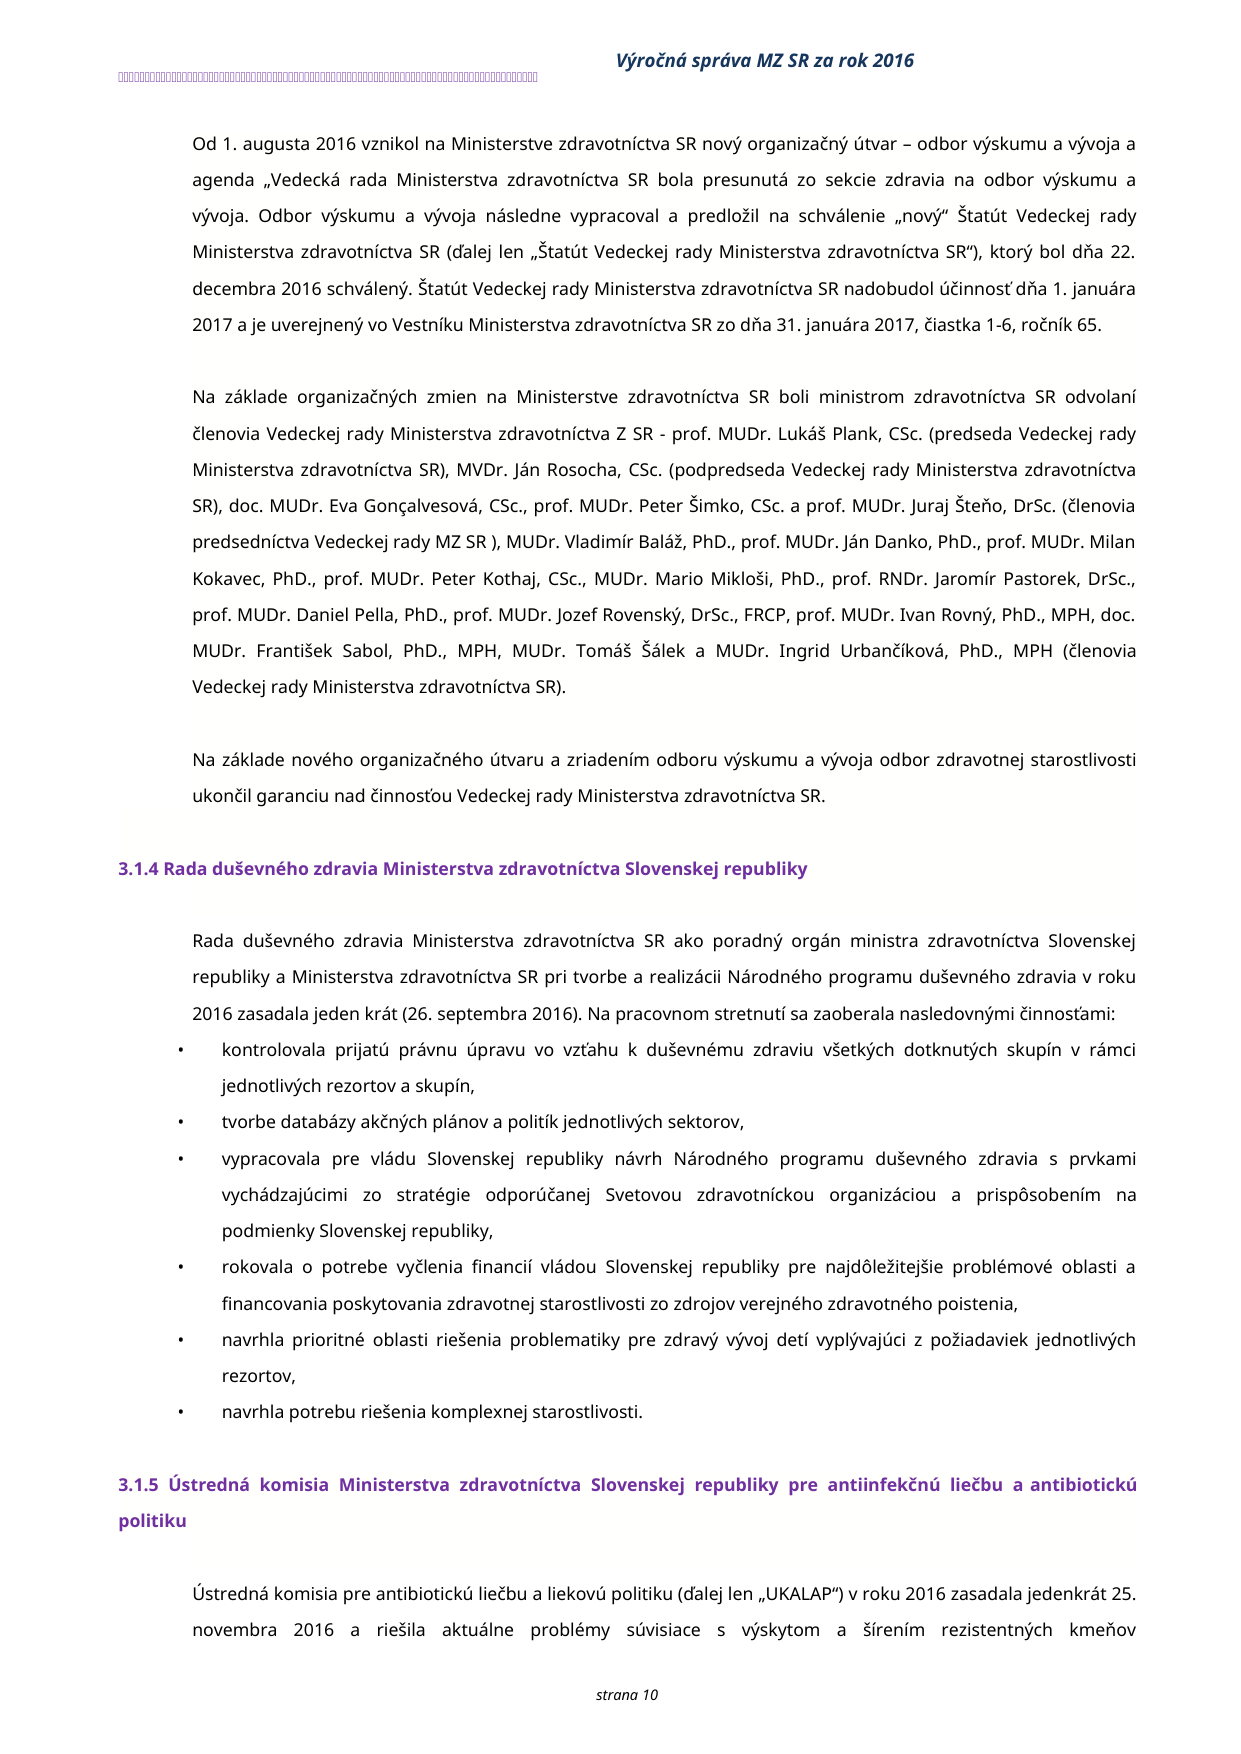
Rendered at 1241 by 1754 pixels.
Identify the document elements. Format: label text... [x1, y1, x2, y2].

list vypracovala pre vládu Slovenskej republiky návrh Národného programu duševného zdravia s prvkami vychádzajúcimi zo stratégie odporúčanej Svetovou zdravotníckou organizáciou a prispôsobením na podmienky Slovenskej republiky, [177, 1146, 1137, 1243]
list navrhla prioritné oblasti riešenia problematiky pre zdravý vývoj detí vyplývajúci z požiadaviek jednotlivých rezortov, [177, 1327, 1137, 1388]
text Od 1. augusta 2016 vznikol na Ministerstve zdravotníctva SR nový organizačný útvar – odbor výskumu a vývoja a agenda „Vedecká rada Ministerstva zdravotníctva SR bola presunutá zo sekcie zdravia na odbor výskumu a vývoja. Odbor výskumu a vývoja následne vypracoval a predložil na schválenie „nový“ Štatút Vedeckej rady Ministerstva zdravotníctva SR (ďalej len „Štatút Vedeckej rady Ministerstva zdravotníctva SR“), ktorý bol dňa 22. decembra 2016 schválený. Štatút Vedeckej rady Ministerstva zdravotníctva SR nadobudol účinnosť dňa 1. januára 2017 a je uverejnený vo Vestníku Ministerstva zdravotníctva SR zo dňa 31. januára 2017, čiastka 1-6, ročník 65. [192, 131, 1137, 337]
list tvorbe databázy akčných plánov a politík jednotlivých sektorov, [177, 1110, 1137, 1134]
text Na základe organizačných zmien na Ministerstve zdravotníctva SR boli ministrom zdravotníctva SR odvolaní členovia Vedeckej rady Ministerstva zdravotníctva Z SR - prof. MUDr. Lukáš Plank, CSc. (predseda Vedeckej rady Ministerstva zdravotníctva SR), MVDr. Ján Rosocha, CSc. (podpredseda Vedeckej rady Ministerstva zdravotníctva SR), doc. MUDr. Eva Gonçalvesová, CSc., prof. MUDr. Peter Šimko, CSc. a prof. MUDr. Juraj Šteňo, DrSc. (členovia predsedníctva Vedeckej rady MZ SR ), MUDr. Vladimír Baláž, PhD., prof. MUDr. Ján Danko, PhD., prof. MUDr. Milan Kokavec, PhD., prof. MUDr. Peter Kothaj, CSc., MUDr. Mario Mikloši, PhD., prof. RNDr. Jaromír Pastorek, DrSc., prof. MUDr. Daniel Pella, PhD., prof. MUDr. Jozef Rovenský, DrSc., FRCP, prof. MUDr. Ivan Rovný, PhD., MPH, doc. MUDr. František Sabol, PhD., MPH, MUDr. Tomáš Šálek a MUDr. Ingrid Urbančíková, PhD., MPH (členovia Vedeckej rady Ministerstva zdravotníctva SR). [192, 385, 1137, 699]
text 3.1.4 Rada duševného zdravia Ministerstva zdravotníctva Slovenskej republiky [118, 856, 1137, 880]
list navrhla potrebu riešenia komplexnej starostlivosti. [177, 1400, 1137, 1424]
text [192, 1581, 1137, 1642]
text 3.1.5 Ústredná komisia Ministerstva zdravotníctva Slovenskej republiky pre antiinfekčnú liečbu a antibiotickú politiku [118, 1472, 1137, 1533]
list rokovala o potrebe vyčlenia financií vládou Slovenskej republiky pre najdôležitejšie problémové oblasti a financovania poskytovania zdravotnej starostlivosti zo zdrojov verejného zdravotného poistenia, [177, 1255, 1137, 1315]
text Na základe nového organizačného útvaru a zriadením odboru výskumu a vývoja odbor zdravotnej starostlivosti ukončil garanciu nad činnosťou Vedeckej rady Ministerstva zdravotníctva SR. [192, 747, 1137, 808]
text Rada duševného zdravia Ministerstva zdravotníctva SR ako poradný orgán ministra zdravotníctva Slovenskej republiky a Ministerstva zdravotníctva SR pri tvorbe a realizácii Národného programu duševného zdravia v roku 2016 zasadala jeden krát (26. septembra 2016). Na pracovnom stretnutí sa zaoberala nasledovnými činnosťami: [192, 929, 1137, 1025]
list kontrolovala prijatú právnu úpravu vo vzťahu k duševnému zdraviu všetkých dotknutých skupín v rámci jednotlivých rezortov a skupín, [177, 1037, 1137, 1098]
